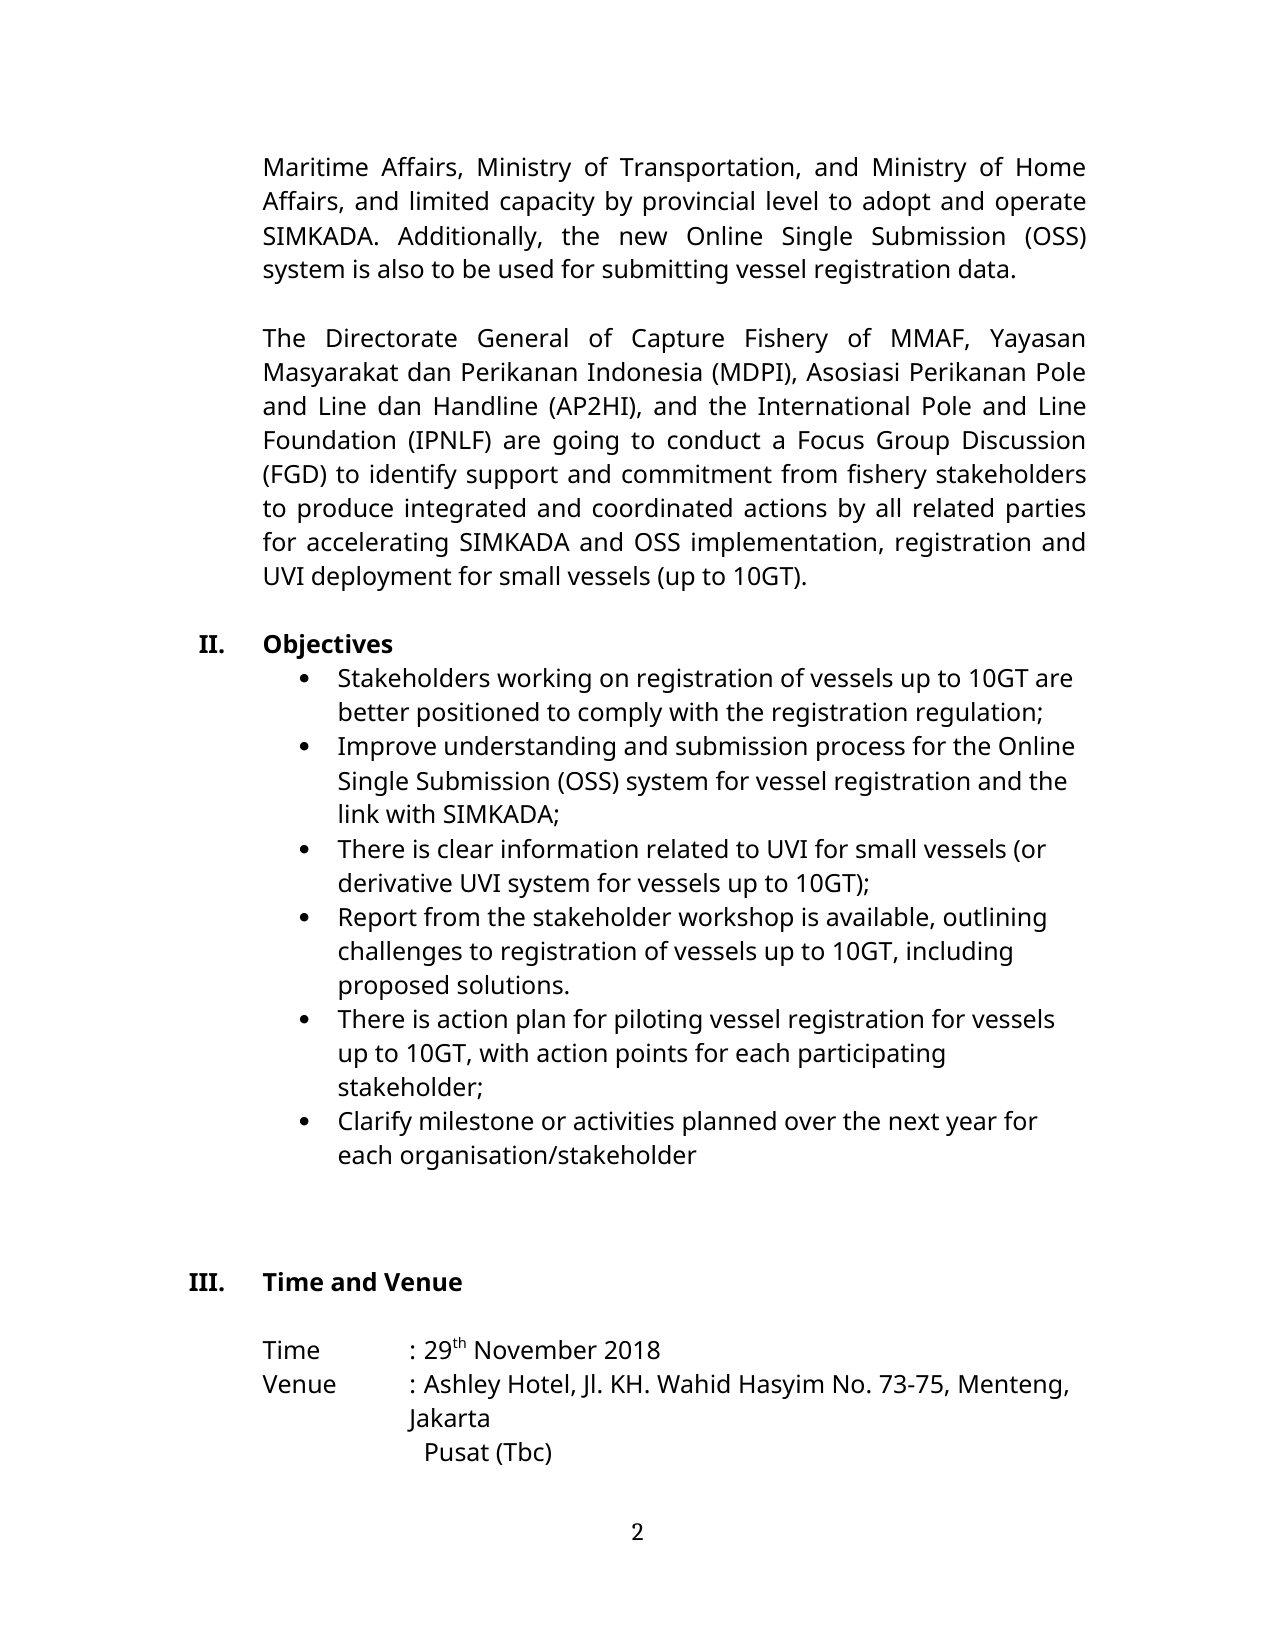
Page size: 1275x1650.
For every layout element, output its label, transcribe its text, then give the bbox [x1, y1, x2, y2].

list Clarify milestone or activities planned over the next year for each organisation/stakeholder [300, 1104, 1087, 1172]
list Objectives [225, 627, 1087, 661]
list Stakeholders working on registration of vessels up to 10GT are better positioned to comply with the registration regulation; [300, 661, 1087, 729]
list Time and Venue [225, 1264, 1087, 1298]
list There is clear information related to UVI for small vessels (or derivative UVI system for vessels up to 10GT); [300, 831, 1087, 899]
text The Directorate General of Capture Fishery of MMAF, Yayasan Masyarakat dan Perikanan Indonesia (MDPI), Asosiasi Perikanan Pole and Line dan Handline (AP2HI), and the International Pole and Line Foundation (IPNLF) are going to conduct a Focus Group Discussion (FGD) to identify support and commitment from fishery stakeholders to produce integrated and coordinated actions by all related parties for accelerating SIMKADA and OSS implementation, registration and UVI deployment for small vessels (up to 10GT). [262, 320, 1087, 593]
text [262, 150, 1087, 286]
list There is action plan for piloting vessel registration for vessels up to 10GT, with action points for each participating stakeholder; [300, 1002, 1087, 1104]
list Improve understanding and submission process for the Online Single Submission (OSS) system for vessel registration and the link with SIMKADA; [300, 729, 1087, 831]
list Report from the stakeholder workshop is available, outlining challenges to registration of vessels up to 10GT, including proposed solutions. [300, 899, 1087, 1002]
list Venue : Ashley Hotel, Jl. KH. Wahid Hasyim No. 73-75, Menteng, Jakarta [262, 1366, 1087, 1434]
list Time : 29th November 2018 [262, 1332, 1087, 1366]
list Pusat (Tbc) [262, 1434, 1087, 1469]
